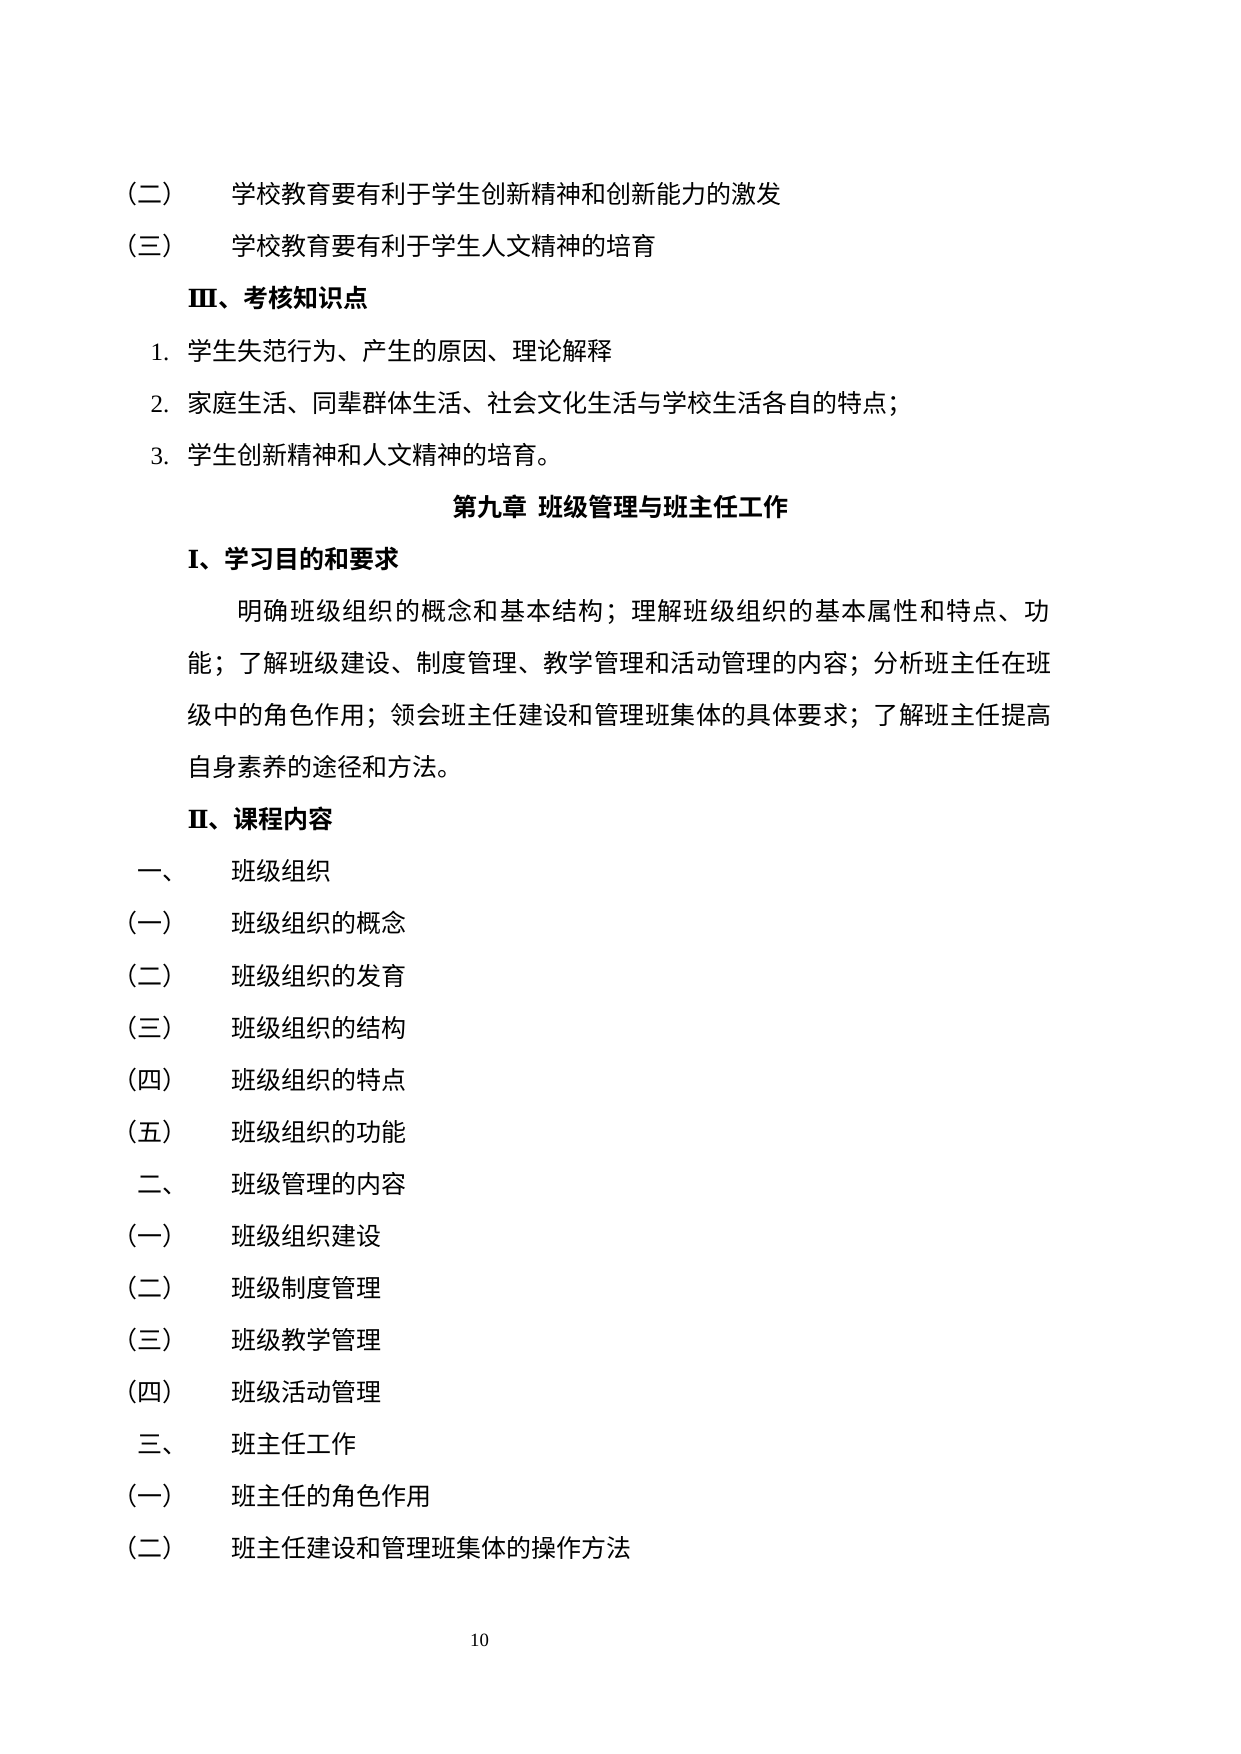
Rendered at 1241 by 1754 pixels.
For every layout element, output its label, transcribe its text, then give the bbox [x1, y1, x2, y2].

list 学生失范行为、产生的原因、理论解释 [150, 318, 1053, 370]
list 班级组织 [137, 839, 1053, 891]
list 家庭生活、同辈群体生活、社会文化生活与学校生活各自的特点； [150, 370, 1053, 422]
list 班级制度管理 [112, 1256, 1053, 1308]
list 班级活动管理 [112, 1360, 1053, 1412]
list 班级组织建设 [112, 1204, 1053, 1256]
list 学校教育要有利于学生创新精神和创新能力的激发 [112, 162, 1053, 214]
list 班级组织的结构 [112, 995, 1053, 1047]
list 班级教学管理 [112, 1308, 1053, 1360]
list 班主任的角色作用 [112, 1464, 1053, 1516]
text 明确班级组织的概念和基本结构；理解班级组织的基本属性和特点、功能；了解班级建设、制度管理、教学管理和活动管理的内容；分析班主任在班级中的角色作用；领会班主任建设和管理班集体的具体要求；了解班主任提高自身素养的途径和方法。 [187, 579, 1053, 787]
list 班级组织的功能 [112, 1099, 1053, 1152]
list 班主任建设和管理班集体的操作方法 [112, 1516, 1053, 1568]
list 班级组织的特点 [112, 1047, 1053, 1099]
list 学校教育要有利于学生人文精神的培育 [112, 214, 1053, 266]
text 第九章 班级管理与班主任工作 [187, 474, 1053, 527]
list 班级管理的内容 [137, 1152, 1053, 1204]
list 学生创新精神和人文精神的培育。 [150, 422, 1053, 474]
text Ⅲ、考核知识点 [187, 266, 1053, 318]
text Ⅰ、学习目的和要求 [187, 527, 1053, 579]
list 班级组织的发育 [112, 943, 1053, 995]
list 班级组织的概念 [112, 891, 1053, 943]
text Ⅱ、课程内容 [187, 787, 1053, 839]
list 班主任工作 [137, 1412, 1053, 1464]
